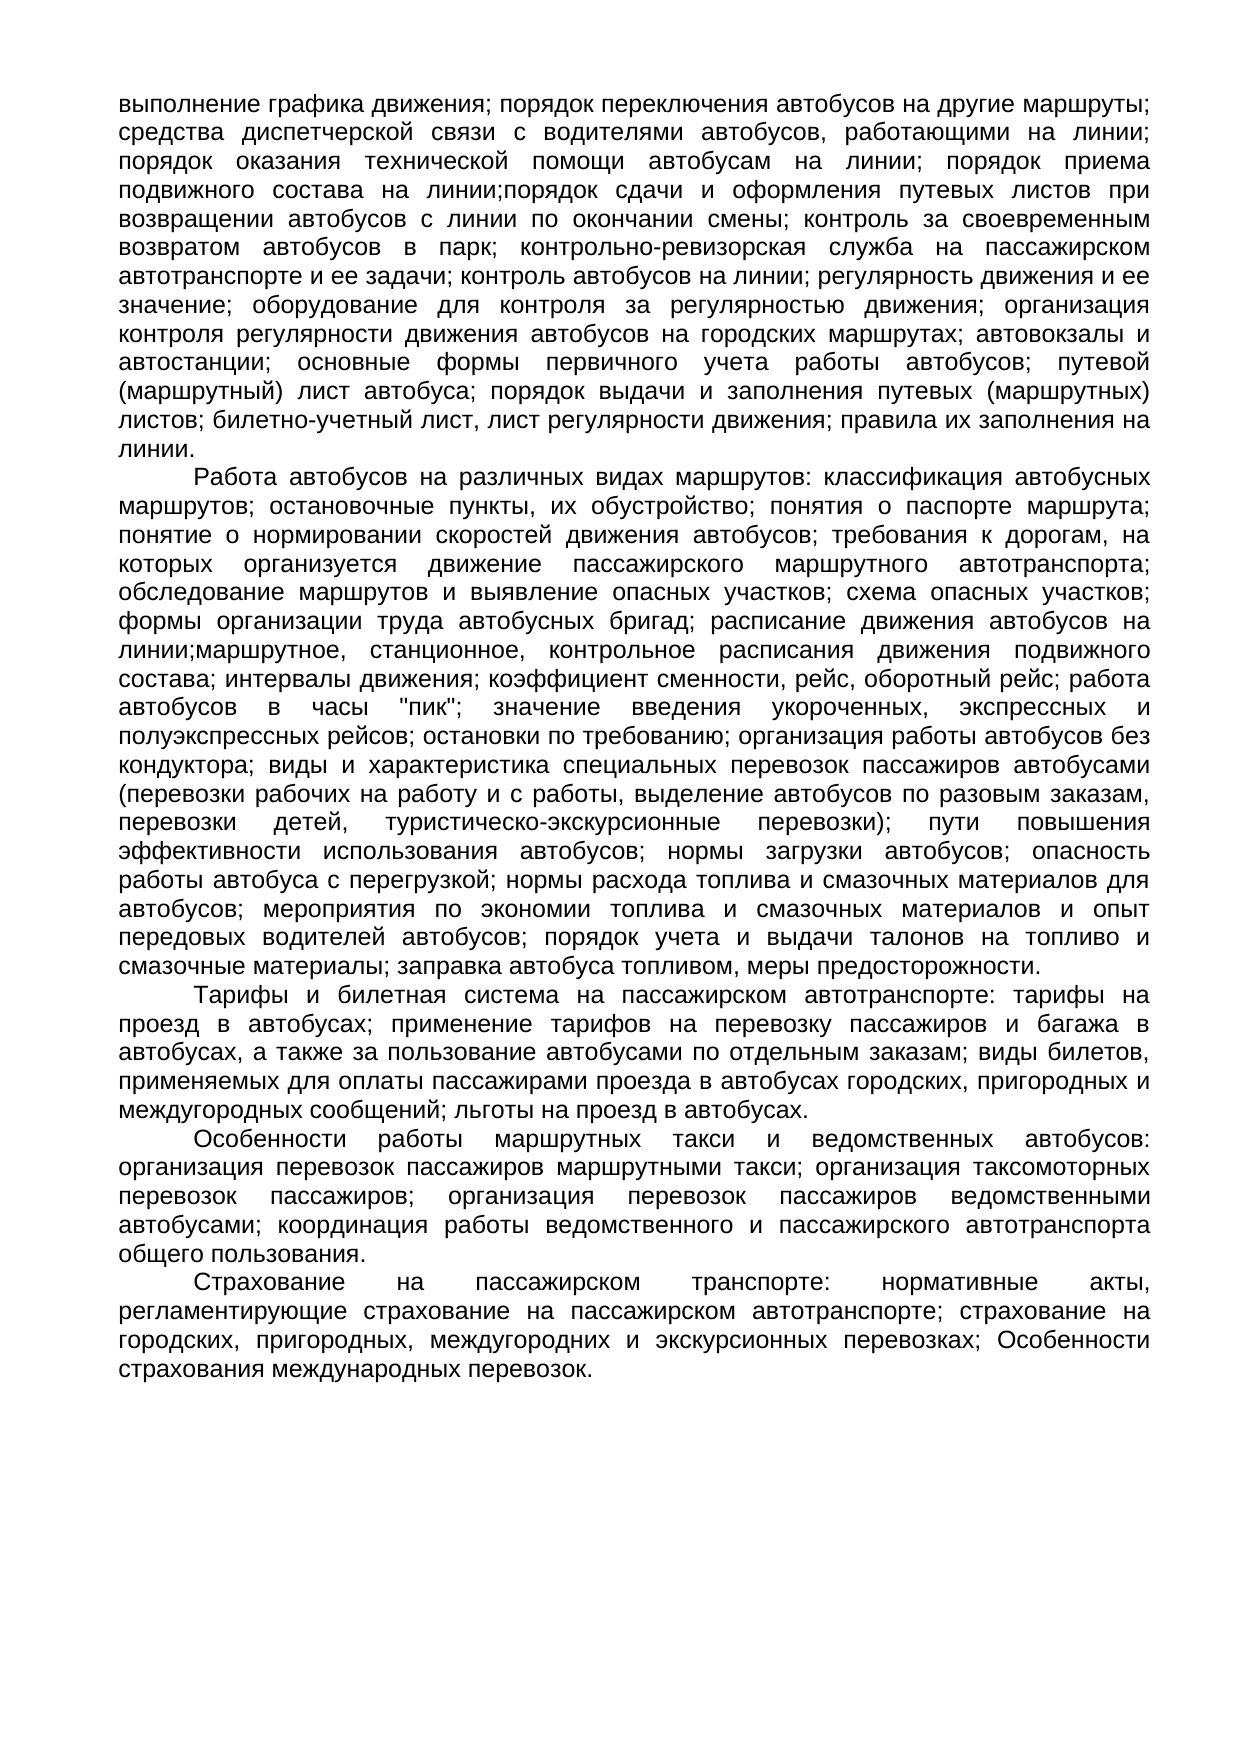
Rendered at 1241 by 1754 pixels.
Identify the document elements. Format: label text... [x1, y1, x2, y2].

text Работа автобусов на различных видах маршрутов: классификация автобусных маршрутов; остановочные пункты, их обустройство; понятия о паспорте маршрута; понятие о нормировании скоростей движения автобусов; требования к дорогам, на которых организуется движение пассажирского маршрутного автотранспорта; обследование маршрутов и выявление опасных участков; схема опасных участков; формы организации труда автобусных бригад; расписание движения автобусов на линии;маршрутное, станционное, контрольное расписания движения подвижного состава; интервалы движения; коэффициент сменности, рейс, оборотный рейс; работа автобусов в часы "пик"; значение введения укороченных, экспрессных и полуэкспрессных рейсов; остановки по требованию; организация работы автобусов без кондуктора; виды и характеристика специальных перевозок пассажиров автобусами (перевозки рабочих на работу и с работы, выделение автобусов по разовым заказам, перевозки детей, туристическо-экскурсионные перевозки); пути повышения эффективности использования автобусов; нормы загрузки автобусов; опасность работы автобуса с перегрузкой; нормы расхода топлива и смазочных материалов для автобусов; мероприятия по экономии топлива и смазочных материалов и опыт передовых водителей автобусов; порядок учета и выдачи талонов на топливо и смазочные материалы; заправка автобуса топливом, меры предосторожности. [118, 462, 1152, 980]
text Особенности работы маршрутных такси и ведомственных автобусов: организация перевозок пассажиров маршрутными такси; организация таксомоторных перевозок пассажиров; организация перевозок пассажиров ведомственными автобусами; координация работы ведомственного и пассажирского автотранспорта общего пользования. [118, 1124, 1152, 1267]
text Тарифы и билетная система на пассажирском автотранспорте: тарифы на проезд в автобусах; применение тарифов на перевозку пассажиров и багажа в автобусах, а также за пользование автобусами по отдельным заказам; виды билетов, применяемых для оплаты пассажирами проезда в автобусах городских, пригородных и междугородных сообщений; льготы на проезд в автобусах. [118, 980, 1152, 1124]
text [118, 89, 1152, 462]
text Страхование на пассажирском транспорте: нормативные акты, регламентирующие страхование на пассажирском автотранспорте; страхование на городских, пригородных, междугородних и экскурсионных перевозках; Особенности страхования международных перевозок. [118, 1267, 1152, 1382]
